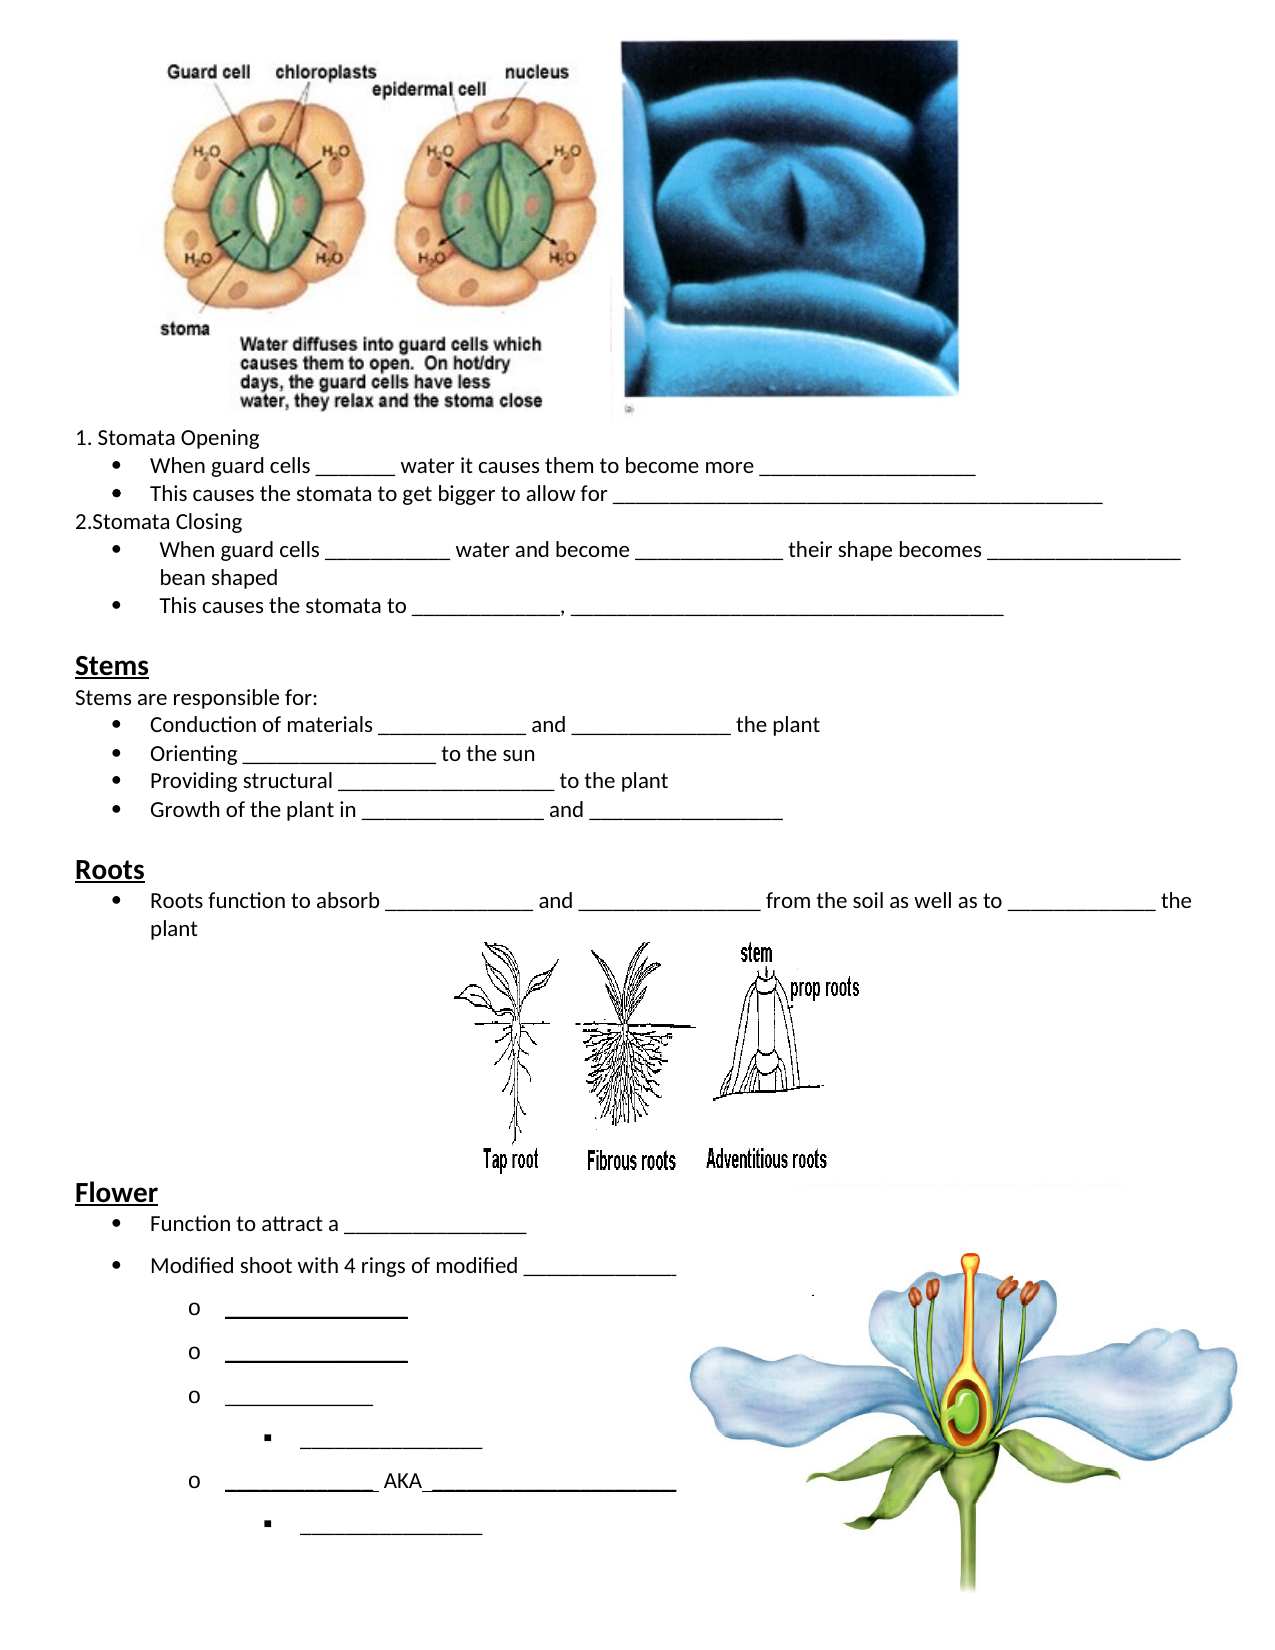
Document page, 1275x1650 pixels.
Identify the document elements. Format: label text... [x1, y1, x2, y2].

list ________________ [262, 1510, 676, 1538]
list Roots function to absorb _____________ and ________________ from the soil as well as to _____________ the plant [112, 886, 1200, 942]
list When guard cells _______ water it causes them to become more ___________________ [112, 451, 1200, 479]
list _____________ [187, 1381, 676, 1410]
list Providing structural ___________________ to the plant [112, 767, 1200, 795]
list Conduction of materials _____________ and ______________ the plant [112, 711, 1200, 739]
list Orienting _________________ to the sun [112, 739, 1200, 767]
picture [452, 942, 1243, 1594]
list This causes the stomata to get bigger to allow for ___________________________________________ [112, 479, 1200, 507]
text Stems [75, 647, 1200, 683]
text Stems are responsible for: [75, 683, 1200, 711]
list _____________ AKA ______________________ [187, 1466, 676, 1496]
list When guard cells ___________ water and become _____________ their shape becomes _________________ bean shaped [112, 535, 1200, 591]
list This causes the stomata to _____________, ______________________________________ [112, 591, 1200, 619]
list Growth of the plant in ________________ and _________________ [112, 795, 1200, 823]
text Flower [75, 1174, 676, 1209]
list Function to attract a ________________ [112, 1209, 676, 1237]
list ________________ [187, 1293, 676, 1322]
list Modified shoot with 4 rings of modified __________________ [112, 1251, 676, 1279]
list ________________ [262, 1424, 676, 1452]
text Roots [75, 851, 1200, 886]
picture [142, 18, 976, 423]
list ________________ [187, 1337, 676, 1366]
text 1. Stomata Opening [75, 423, 1200, 451]
text 2.Stomata Closing [75, 507, 1200, 535]
